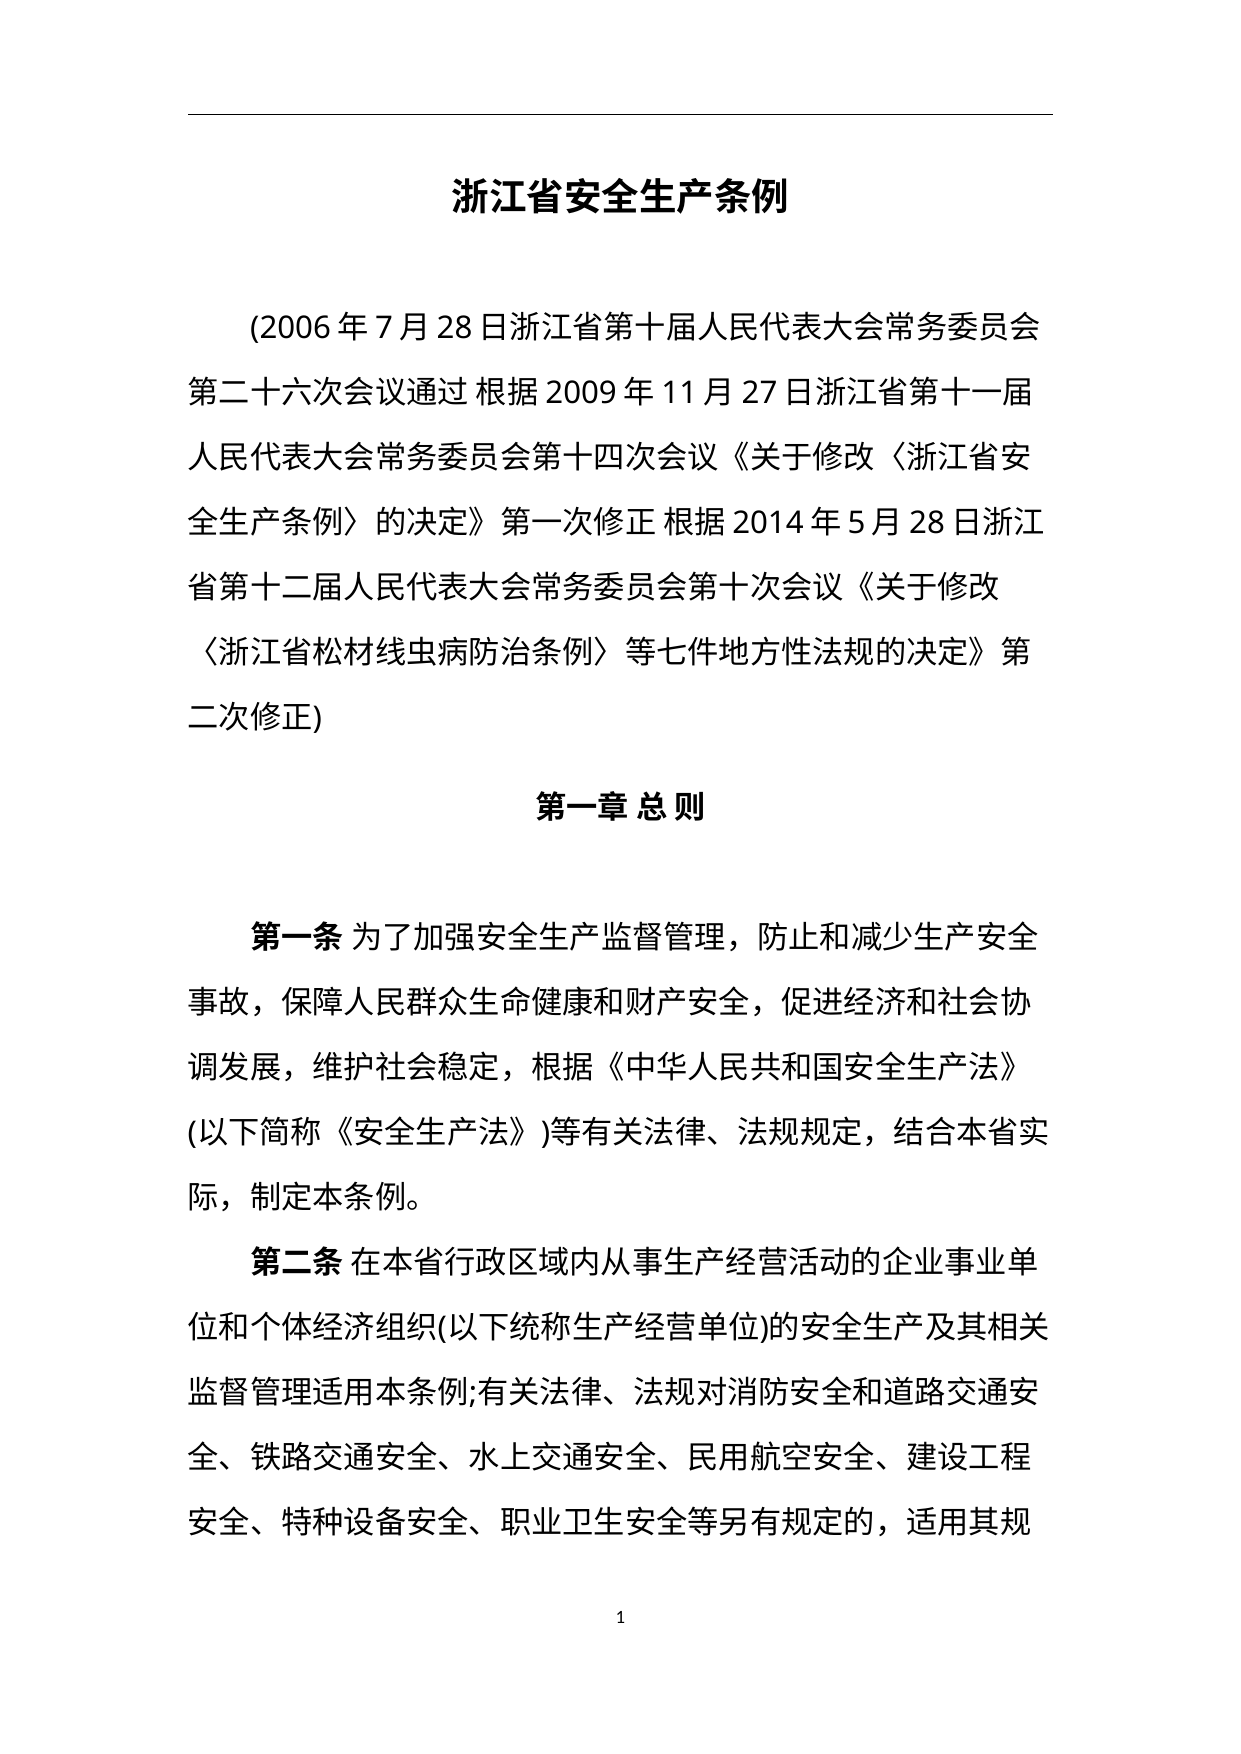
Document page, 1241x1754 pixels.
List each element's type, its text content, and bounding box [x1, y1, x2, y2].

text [187, 837, 1053, 1552]
text 浙江省安全生产条例 [187, 162, 1053, 227]
text (2006年7月28日浙江省第十届人民代表大会常务委员会第二十六次会议通过 根据 2009年 11月 27日浙江省第十一届人民代表大会常务委员会第十四次会议《关于修改〈浙江省安全生产条例〉的决定》第一次修正 根据2014年5月28日浙江省第十二届人民代表大会常务委员会第十次会议《关于修改〈浙江省松材线虫病防治条例〉等七件地方性法规的决定》第二次修正) [187, 227, 1053, 747]
text 第一章 总 则 [187, 772, 1053, 837]
